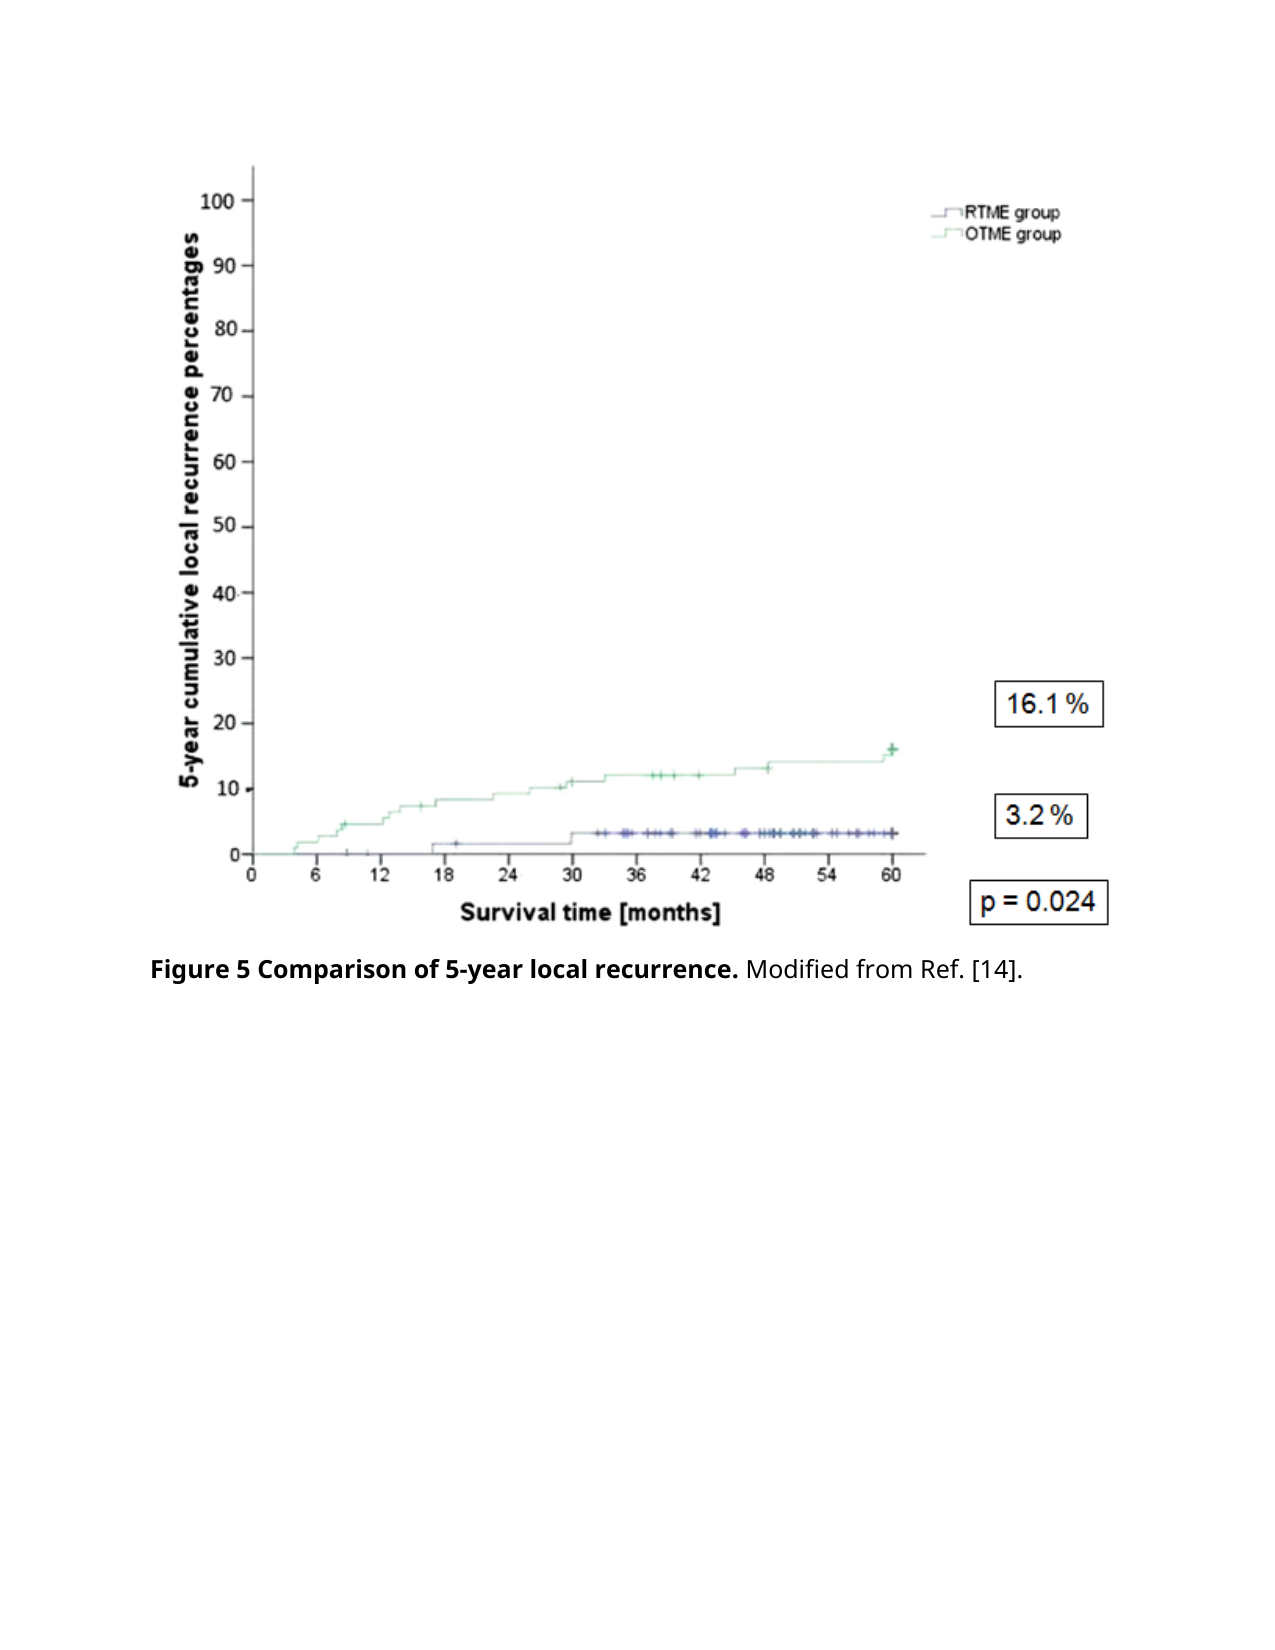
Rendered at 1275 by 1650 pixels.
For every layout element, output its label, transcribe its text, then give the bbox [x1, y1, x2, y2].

text Figure 5 Comparison of 5-year local recurrence. Modified from Ref. [14]. [150, 952, 1125, 986]
picture [150, 150, 1122, 938]
